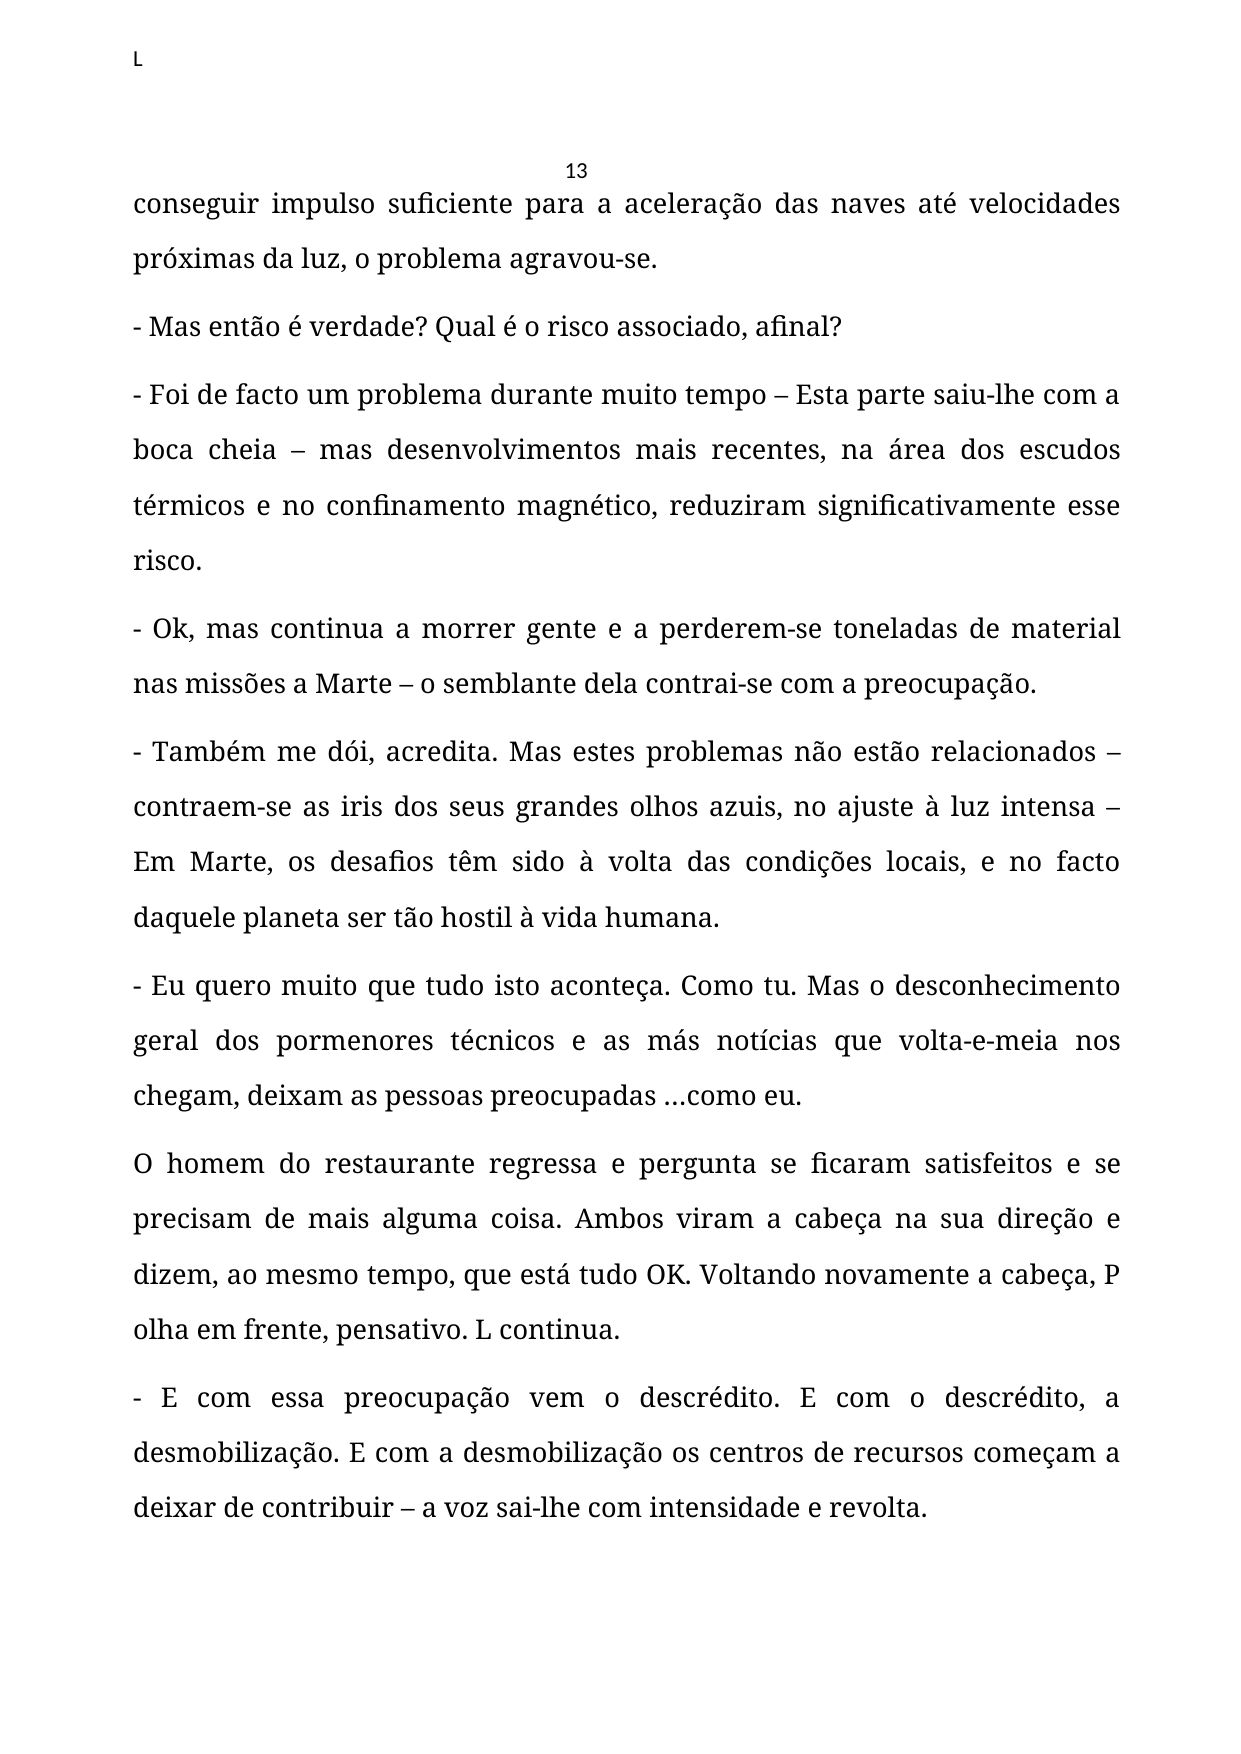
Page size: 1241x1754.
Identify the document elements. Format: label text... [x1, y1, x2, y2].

text - Ok, mas continua a morrer gente e a perderem-se toneladas de material nas missões a Marte – o semblante dela contrai-se com a preocupação. [133, 609, 1122, 701]
text - E com essa preocupação vem o descrédito. E com o descrédito, a desmobilização. E com a desmobilização os centros de recursos começam a deixar de contribuir – a voz sai-lhe com intensidade e revolta. [133, 1378, 1122, 1526]
text - Também me dói, acredita. Mas estes problemas não estão relacionados – contraem-se as iris dos seus grandes olhos azuis, no ajuste à luz intensa – Em Marte, os desafios têm sido à volta das condições locais, e no facto daquele planeta ser tão hostil à vida humana. [133, 732, 1122, 935]
text O homem do restaurante regressa e pergunta se ficaram satisfeitos e se precisam de mais alguma coisa. Ambos viram a cabeça na sua direção e dizem, ao mesmo tempo, que está tudo OK. Voltando novamente a cabeça, P olha em frente, pensativo. L continua. [133, 1144, 1122, 1347]
text - Mas então é verdade? Qual é o risco associado, afinal? [133, 308, 1122, 344]
text - Eu quero muito que tudo isto aconteça. Como tu. Mas o desconhecimento geral dos pormenores técnicos e as más notícias que volta-e-meia nos chegam, deixam as pessoas preocupadas …como eu. [133, 966, 1122, 1113]
text - Foi de facto um problema durante muito tempo – Esta parte saiu-lhe com a boca cheia – mas desenvolvimentos mais recentes, na área dos escudos térmicos e no confinamento magnético, reduziram significativamente esse risco. [133, 375, 1122, 578]
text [133, 184, 1122, 277]
